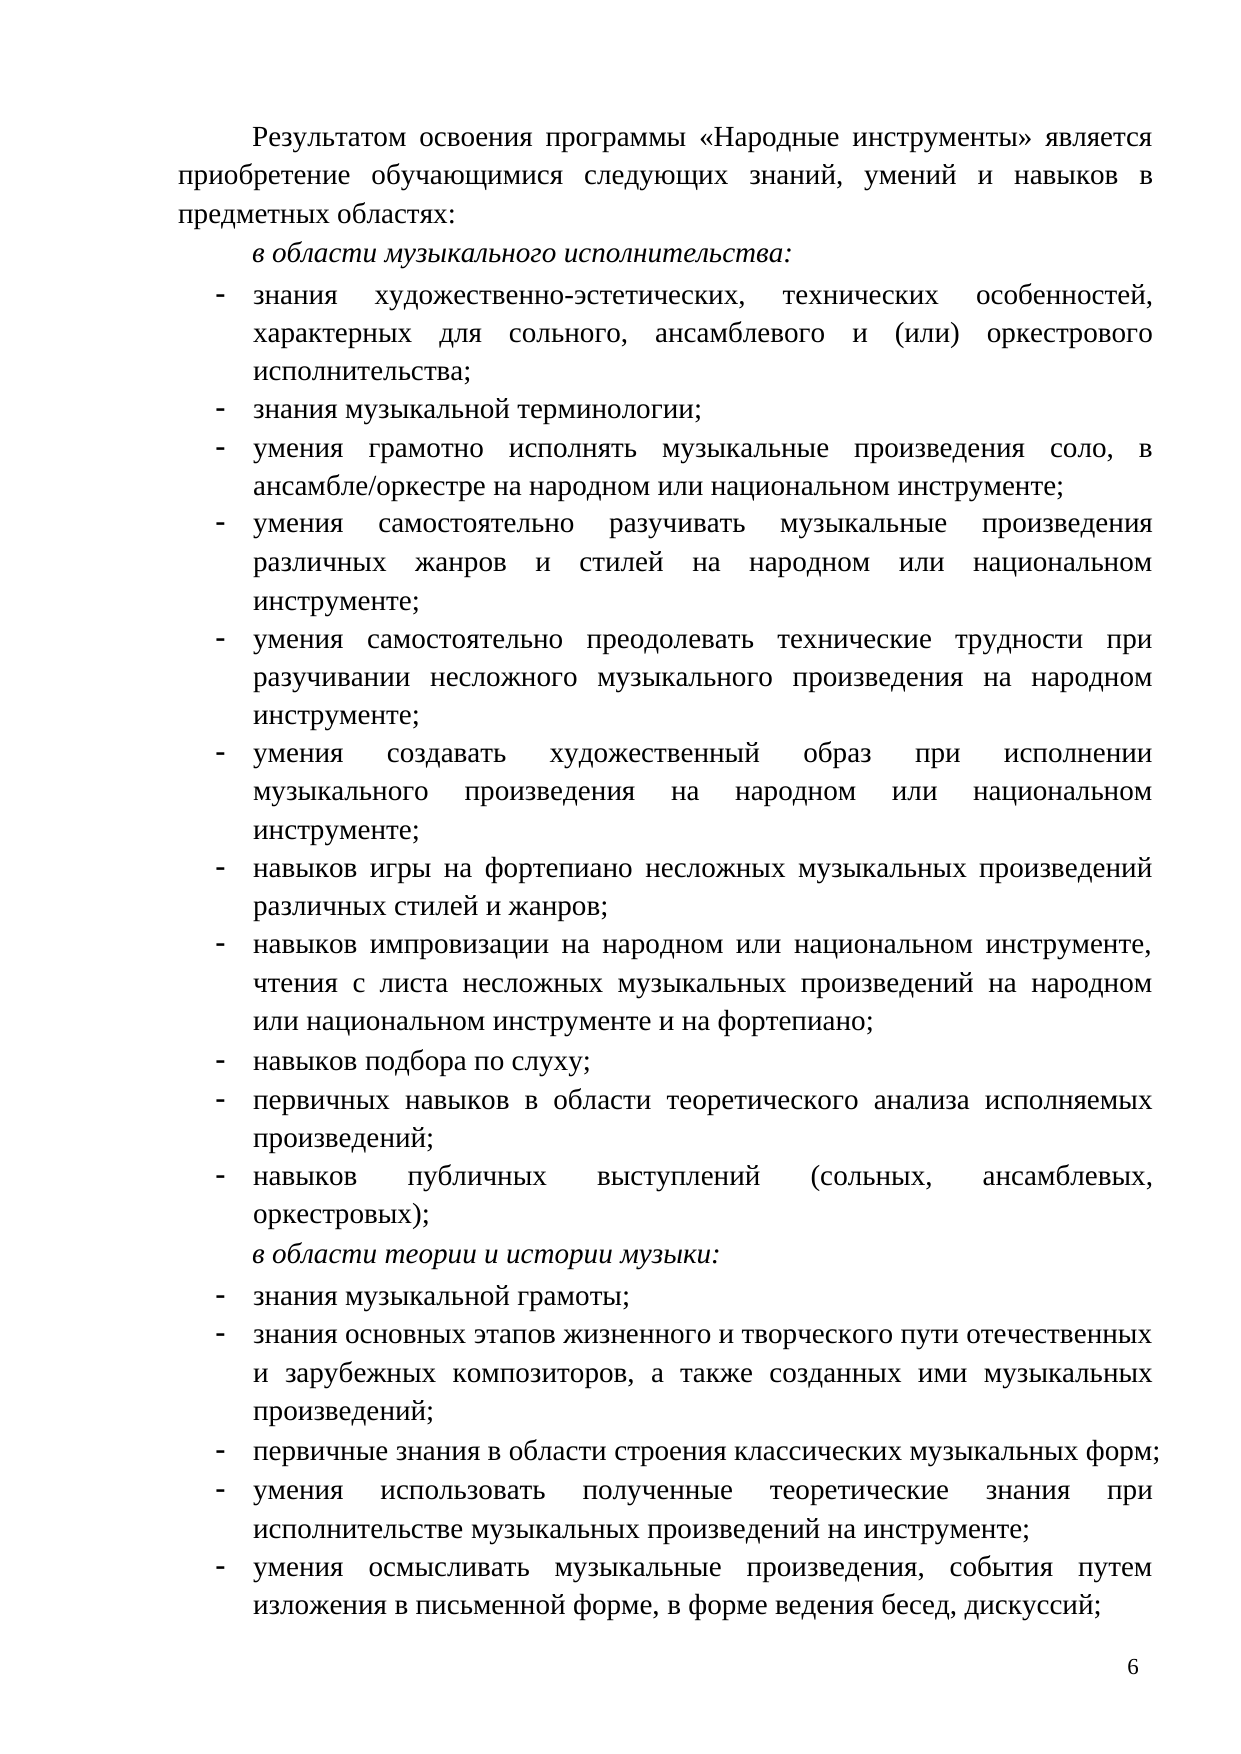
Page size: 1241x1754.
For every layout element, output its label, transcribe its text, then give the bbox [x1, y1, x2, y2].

list знания музыкальной терминологии; [215, 391, 1165, 424]
list умения самостоятельно преодолевать технические трудности при разучивании несложного музыкального произведения на народном инструменте; [215, 621, 1153, 731]
list умения создавать художественный образ при исполнении музыкального произведения на народном или национальном инструменте; [215, 735, 1152, 846]
list навыков импровизации на народном или национальном инструменте, чтения с листа несложных музыкальных произведений на народном или национальном инструменте и на фортепиано; [215, 926, 1153, 1037]
list умения грамотно исполнять музыкальные произведения соло, в ансамбле/оркестре на народном или национальном инструменте; [215, 430, 1153, 501]
list навыков подбора по слуху; [215, 1042, 1165, 1078]
list знания музыкальной грамоты; [215, 1278, 1165, 1311]
text в области теории и истории музыки: [252, 1236, 1165, 1270]
list умения использовать полученные теоретические знания при исполнительстве музыкальных произведений на инструменте; [215, 1472, 1153, 1544]
list навыков игры на фортепиано несложных музыкальных произведений различных стилей и жанров; [215, 851, 1153, 922]
list умения осмысливать музыкальные произведения, события путем изложения в письменной форме, в форме ведения бесед, дискуссий; [215, 1549, 1152, 1621]
list знания основных этапов жизненного и творческого пути отечественных и зарубежных композиторов, а также созданных ими музыкальных произведений; [215, 1316, 1153, 1427]
list навыков публичных выступлений (сольных, ансамблевых, оркестровых); [215, 1158, 1153, 1230]
text в области музыкального исполнительства: [252, 236, 1165, 269]
list знания художественно-эстетических, технических особенностей, характерных для сольного, ансамблевого и (или) оркестрового исполнительства; [215, 277, 1153, 386]
list первичные знания в области строения классических музыкальных форм; [215, 1432, 1165, 1467]
list первичных навыков в области теоретического анализа исполняемых произведений; [215, 1082, 1153, 1154]
text Результатом освоения программы «Народные инструменты» является приобретение обучающимися следующих знаний, умений и навыков в предметных областях: [178, 119, 1153, 229]
list умения самостоятельно разучивать музыкальные произведения различных жанров и стилей на народном или национальном инструменте; [215, 506, 1153, 616]
